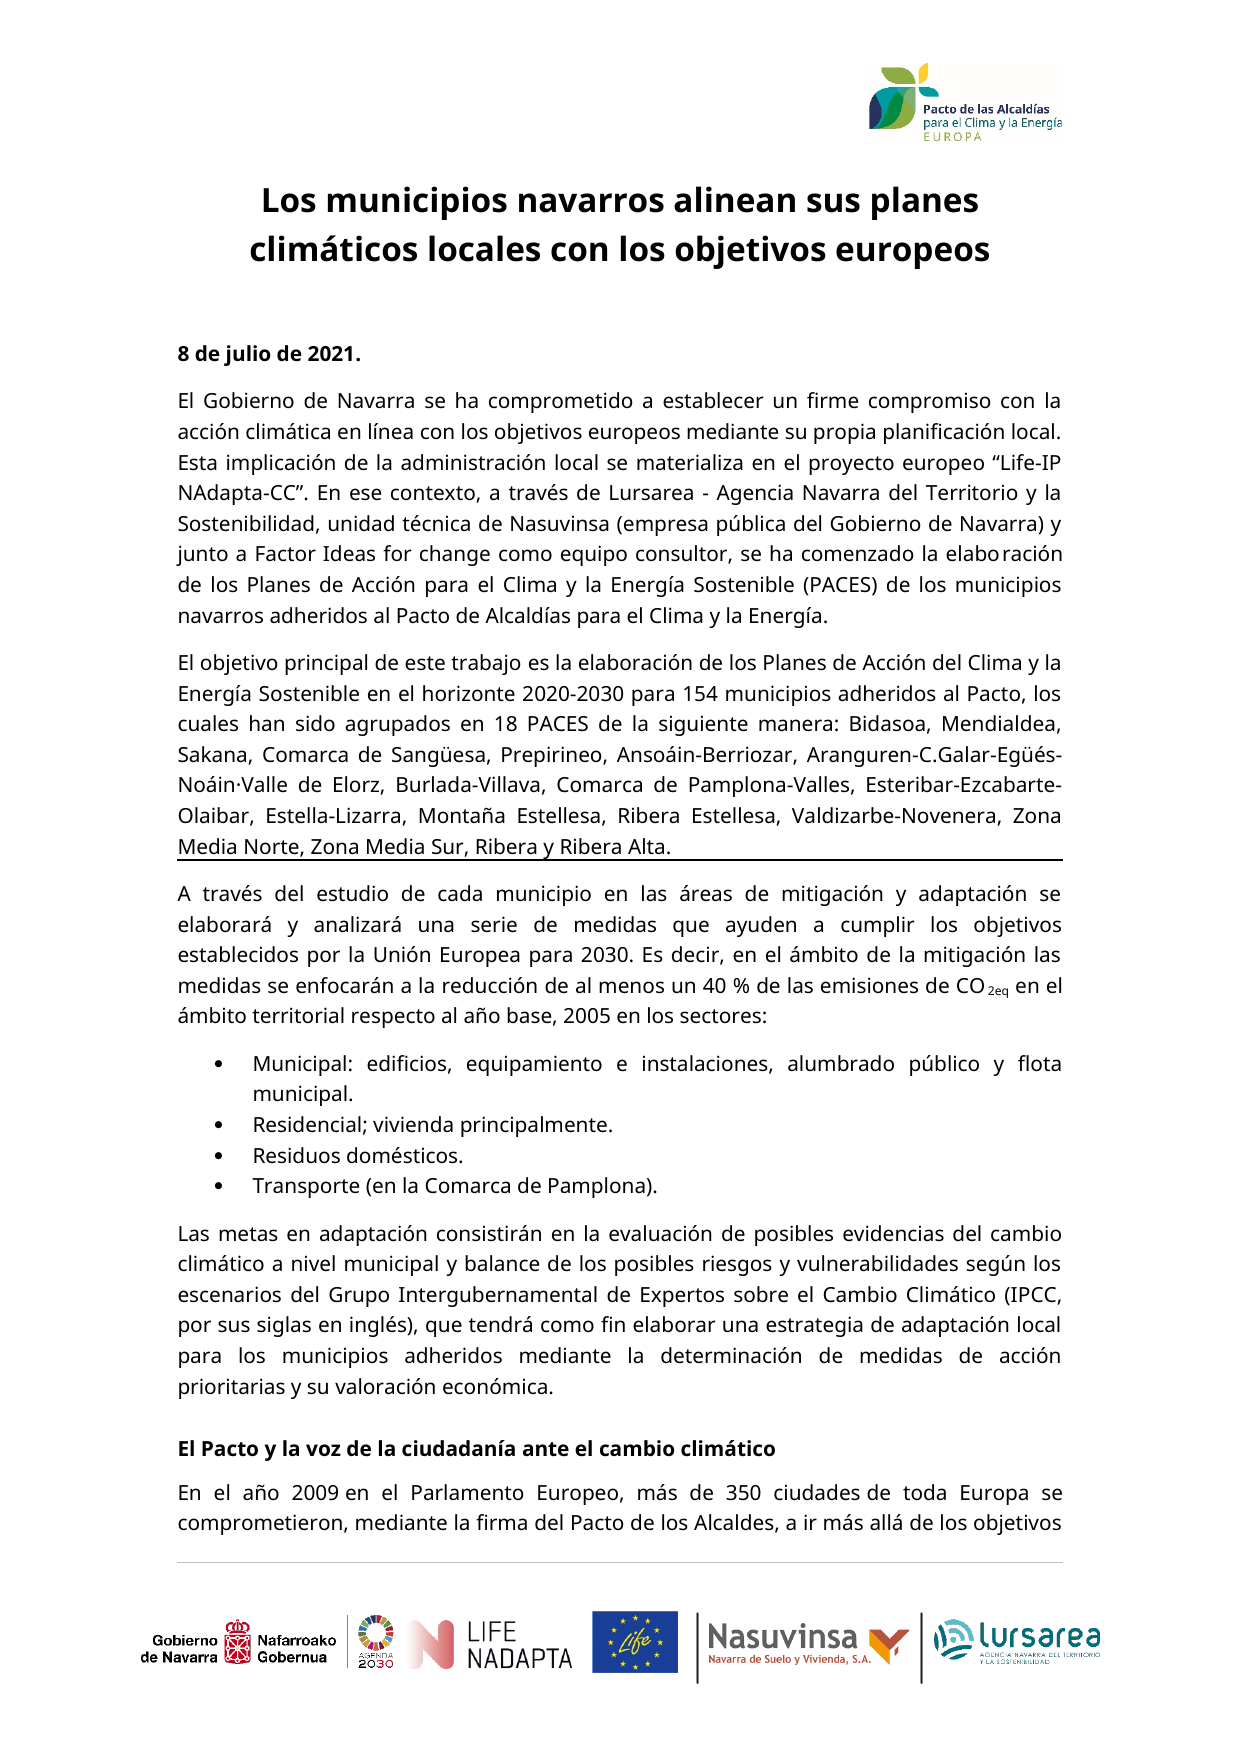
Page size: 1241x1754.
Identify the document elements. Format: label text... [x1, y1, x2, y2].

text Los municipios navarros alinean sus planes climáticos locales con los objetivos europeos [177, 177, 1063, 272]
list Residencial; vivienda principalmente. [215, 1110, 1063, 1138]
picture [933, 1618, 1100, 1670]
list Transporte (en la Comarca de Pamplona). [215, 1171, 1063, 1200]
picture [592, 1611, 678, 1673]
list Residuos domésticos. [215, 1141, 1063, 1169]
list Municipal: edificios, equipamiento e instalaciones, alumbrado público y flota municipal. [215, 1049, 1063, 1108]
picture [140, 1614, 394, 1670]
text El Pacto y la voz de la ciudadanía ante el cambio climático [177, 1434, 1063, 1462]
text Las metas en adaptación consistirán en la evaluación de posibles evidencias del cambio climático a nivel municipal y balance de los posibles riesgos y vulnerabilidades según los escenarios del Grupo Intergubernamental de Expertos sobre el Cambio Climático (IPCC, por sus siglas en inglés), que tendrá como fin elaborar una estrategia de adaptación local para los municipios adheridos mediante la determinación de medidas de acción prioritarias y su valoración económica. [177, 1219, 1063, 1400]
text El Gobierno de Navarra se ha comprometido a establecer un firme compromiso con la acción climática en línea con los objetivos europeos mediante su propia planificación local. Esta implicación de la administración local se materializa en el proyecto europeo “Life-IP NAdapta-CC”. En ese contexto, a través de Lursarea - Agencia Navarra del Territorio y la Sostenibilidad, unidad técnica de Nasuvinsa (empresa pública del Gobierno de Navarra) y junto a Factor Ideas for change como equipo consultor, se ha comenzado la elaboración de los Planes de Acción para el Clima y la Energía Sostenible (PACES) de los municipios navarros adheridos al Pacto de Alcaldías para el Clima y la Energía. [177, 386, 1063, 629]
text 8 de julio de 2021. [177, 339, 1063, 367]
picture [685, 1580, 932, 1704]
text A través del estudio de cada municipio en las áreas de mitigación y adaptación se elaborará y analizará una serie de medidas que ayuden a cumplir los objetivos establecidos por la Unión Europea para 2030. Es decir, en el ámbito de la mitigación las medidas se enfocarán a la reducción de al menos un 40 % de las emisiones de CO2eq en el ámbito territorial respecto al año base, 2005 en los sectores: [177, 879, 1063, 1030]
picture [869, 63, 1062, 141]
text El objetivo principal de este trabajo es la elaboración de los Planes de Acción del Clima y la Energía Sostenible en el horizonte 2020-2030 para 154 municipios adheridos al Pacto, los cuales han sido agrupados en 18 PACES de la siguiente manera: Bidasoa, Mendialdea, Sakana, Comarca de Sangüesa, Prepirineo, Ansoáin-Berriozar, Aranguren-C.Galar-Egüés-Noáin·Valle de Elorz, Burlada-Villava, Comarca de Pamplona-Valles, Esteribar-Ezcabarte-Olaibar, Estella-Lizarra, Montaña Estellesa, Ribera Estellesa, Valdizarbe-Novenera, Zona Media Norte, Zona Media Sur, Ribera y Ribera Alta. [177, 648, 1063, 859]
picture [406, 1620, 572, 1669]
